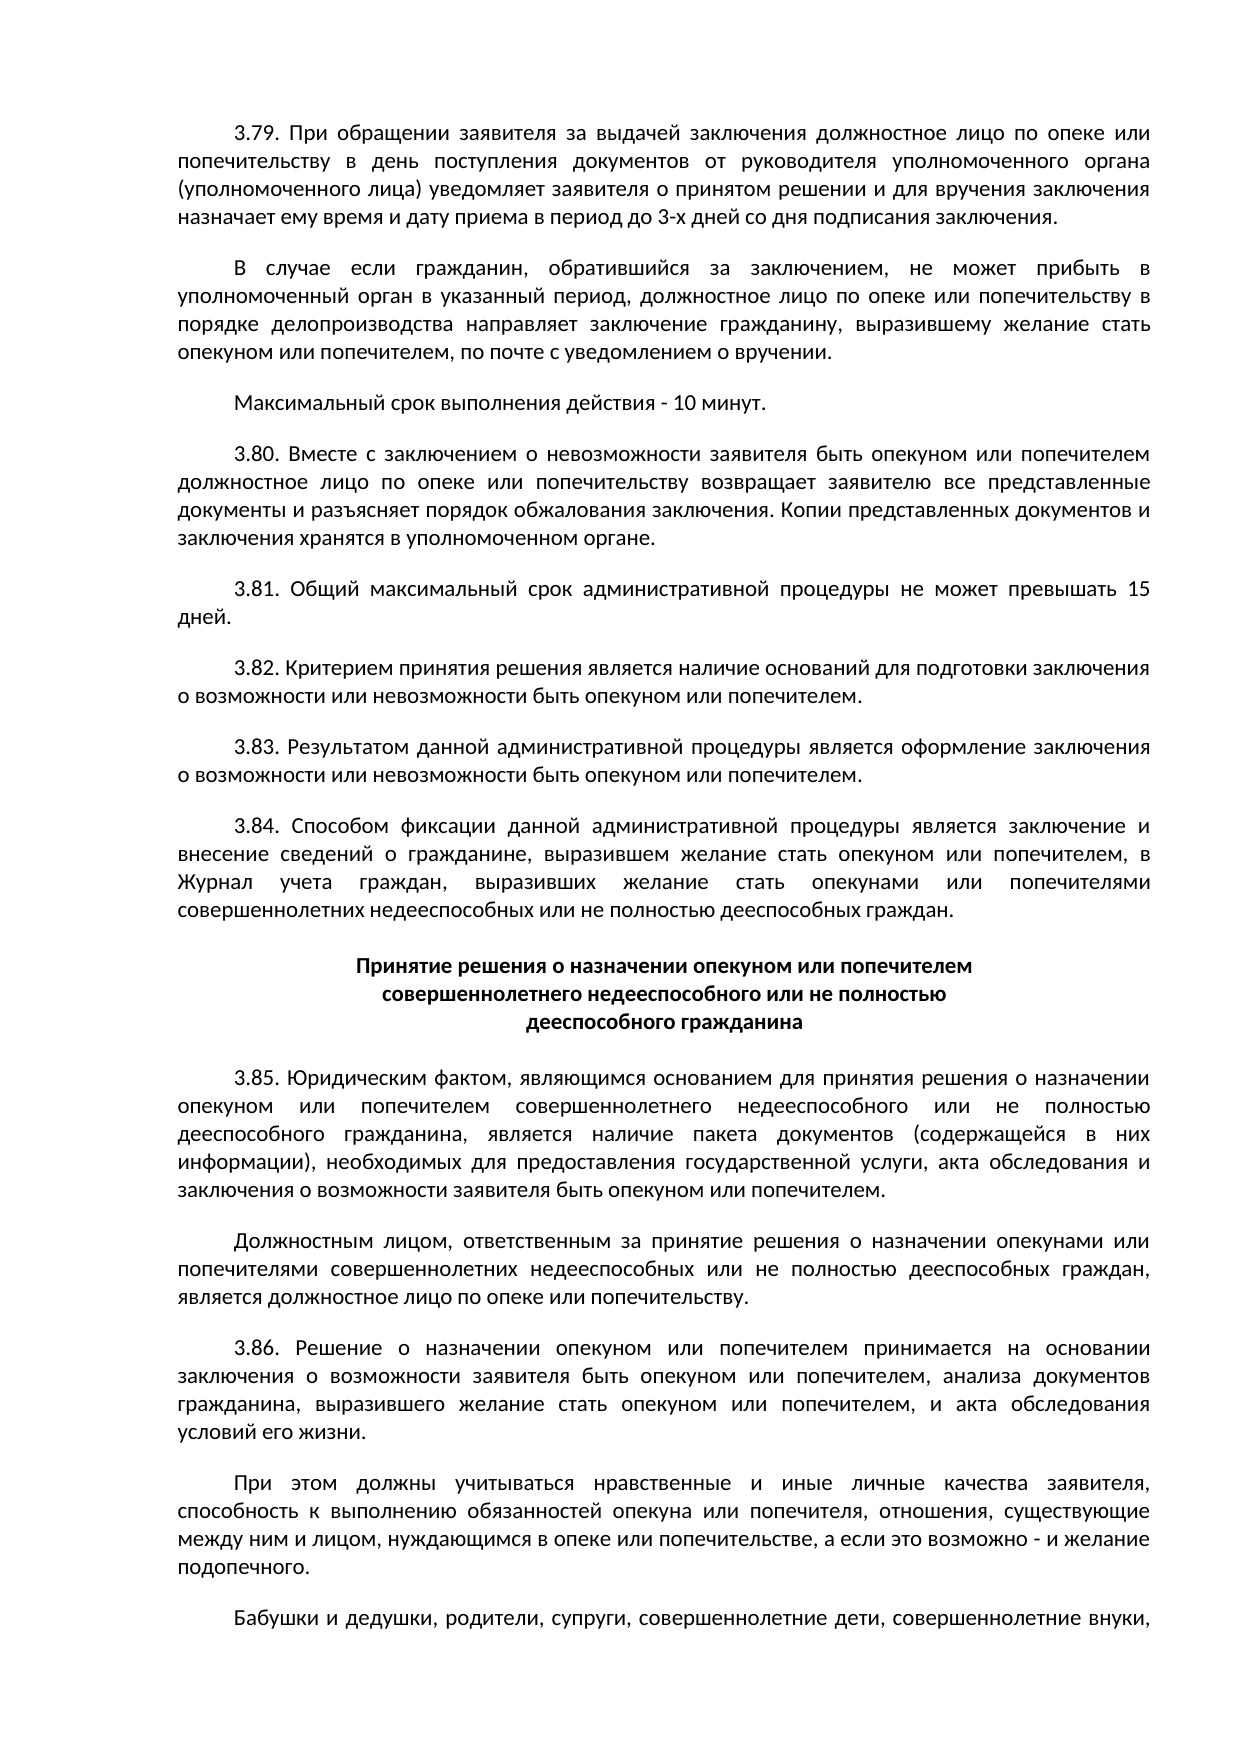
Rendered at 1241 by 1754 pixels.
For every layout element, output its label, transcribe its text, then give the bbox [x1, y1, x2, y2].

title дееспособного гражданина [177, 1007, 1152, 1035]
text 3.79. При обращении заявителя за выдачей заключения должностное лицо по опеке или попечительству в день поступления документов от руководителя уполномоченного органа (уполномоченного лица) уведомляет заявителя о принятом решении и для вручения заключения назначает ему время и дату приема в период до 3-х дней со дня подписания заключения. [177, 118, 1152, 230]
title совершеннолетнего недееспособного или не полностью [177, 979, 1152, 1007]
text 3.86. Решение о назначении опекуном или попечителем принимается на основании заключения о возможности заявителя быть опекуном или попечителем, анализа документов гражданина, выразившего желание стать опекуном или попечителем, и акта обследования условий его жизни. [177, 1333, 1152, 1445]
text 3.83. Результатом данной административной процедуры является оформление заключения о возможности или невозможности быть опекуном или попечителем. [177, 732, 1152, 788]
text 3.81. Общий максимальный срок административной процедуры не может превышать 15 дней. [177, 574, 1152, 630]
text 3.82. Критерием принятия решения является наличие оснований для подготовки заключения о возможности или невозможности быть опекуном или попечителем. [177, 653, 1152, 709]
text В случае если гражданин, обратившийся за заключением, не может прибыть в уполномоченный орган в указанный период, должностное лицо по опеке или попечительству в порядке делопроизводства направляет заключение гражданину, выразившему желание стать опекуном или попечителем, по почте с уведомлением о вручении. [177, 253, 1152, 365]
title Принятие решения о назначении опекуном или попечителем [177, 951, 1152, 979]
text 3.85. Юридическим фактом, являющимся основанием для принятия решения о назначении опекуном или попечителем совершеннолетнего недееспособного или не полностью дееспособного гражданина, является наличие пакета документов (содержащейся в них информации), необходимых для предоставления государственной услуги, акта обследования и заключения о возможности заявителя быть опекуном или попечителем. [177, 1063, 1152, 1203]
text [177, 1603, 1152, 1631]
text Должностным лицом, ответственным за принятие решения о назначении опекунами или попечителями совершеннолетних недееспособных или не полностью дееспособных граждан, является должностное лицо по опеке или попечительству. [177, 1226, 1152, 1310]
text При этом должны учитываться нравственные и иные личные качества заявителя, способность к выполнению обязанностей опекуна или попечителя, отношения, существующие между ним и лицом, нуждающимся в опеке или попечительстве, а если это возможно - и желание подопечного. [177, 1468, 1152, 1580]
text 3.84. Способом фиксации данной административной процедуры является заключение и внесение сведений о гражданине, выразившем желание стать опекуном или попечителем, в Журнал учета граждан, выразивших желание стать опекунами или попечителями совершеннолетних недееспособных или не полностью дееспособных граждан. [177, 811, 1152, 923]
text Максимальный срок выполнения действия - 10 минут. [177, 388, 1152, 416]
text 3.80. Вместе с заключением о невозможности заявителя быть опекуном или попечителем должностное лицо по опеке или попечительству возвращает заявителю все представленные документы и разъясняет порядок обжалования заключения. Копии представленных документов и заключения хранятся в уполномоченном органе. [177, 439, 1152, 551]
